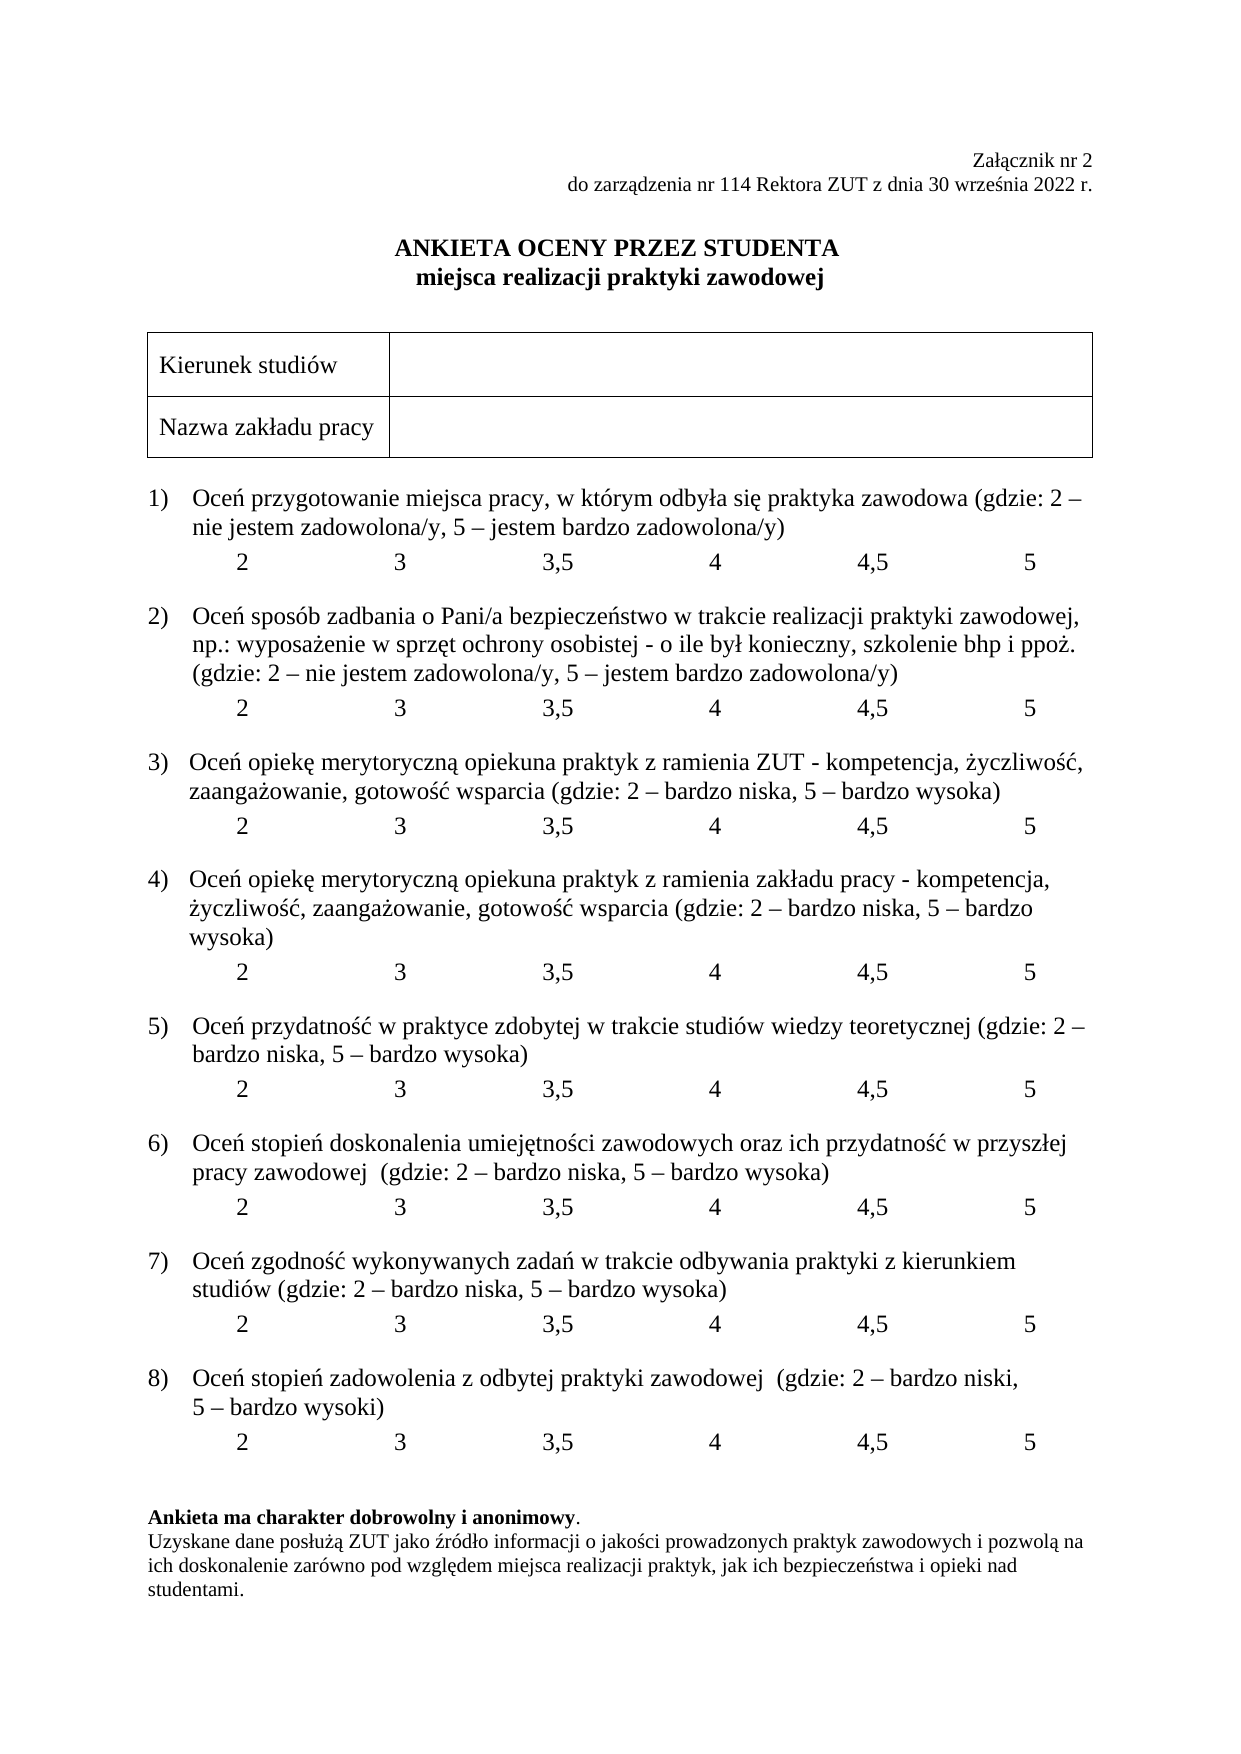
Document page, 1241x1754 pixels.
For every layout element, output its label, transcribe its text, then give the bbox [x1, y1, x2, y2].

table_header 􀂉 4,5 [778, 957, 935, 986]
table_header 􀂉 2 [148, 547, 305, 576]
table_header 􀂉 3 [305, 811, 463, 839]
table_header 􀂉 4 [620, 1075, 778, 1103]
table_header 􀂉 5 [935, 1427, 1093, 1456]
table_header 􀂉 3 [305, 693, 463, 722]
table_header 􀂉 4 [620, 811, 778, 839]
table_header 􀂉 4 [620, 957, 778, 986]
text Ankieta ma charakter dobrowolny i anonimowy. Uzyskane dane posłużą ZUT jako źródło informacji o jakości prowadzonych praktyk zawodowych i pozwolą na ich doskonalenie zarówno pod względem miejsca realizacji praktyk, jak ich bezpieczeństwa i opieki nad studentami. [148, 1505, 1093, 1601]
table_header 􀂉 4,5 [778, 547, 936, 576]
table_header 􀂉 2 [148, 1075, 305, 1103]
table_header 􀂉 5 [935, 811, 1093, 839]
table_header 􀂉 5 [935, 1075, 1093, 1103]
table_cell [390, 397, 1092, 457]
text Oceń opiekę merytoryczną opiekuna praktyk z ramienia ZUT - kompetencja, życzliwość, zaangażowanie, gotowość wsparcia (gdzie: 2 – bardzo niska, 5 – bardzo wysoka) [148, 747, 1093, 804]
table_header 􀂉 2 [148, 1192, 305, 1221]
table_header 􀂉 3,5 [463, 1075, 620, 1103]
table_header 􀂉 5 [936, 547, 1093, 576]
table_header 􀂉 3,5 [463, 1427, 620, 1456]
table_header 􀂉 4,5 [778, 1075, 935, 1103]
text Oceń stopień doskonalenia umiejętności zawodowych oraz ich przydatność w przyszłej pracy zawodowej (gdzie: 2 – bardzo niska, 5 – bardzo wysoka) [148, 1128, 1093, 1186]
table_header 􀂉 3,5 [463, 1192, 620, 1221]
table_header 􀂉 4,5 [778, 1192, 935, 1221]
table_header 􀂉 2 [148, 957, 305, 986]
table_header 􀂉 3 [305, 1075, 463, 1103]
table_header 􀂉 4 [620, 1192, 778, 1221]
table_header 􀂉 3 [305, 957, 463, 986]
table_header 􀂉 3,5 [463, 547, 620, 576]
table_header 􀂉 3,5 [463, 957, 620, 986]
table_header 􀂉 4 [620, 1427, 778, 1456]
table_header 􀂉 3 [305, 547, 463, 576]
table_header 􀂉 5 [935, 1192, 1093, 1221]
table_header 􀂉 2 [148, 693, 305, 722]
table_header 􀂉 3 [305, 1427, 463, 1456]
text ANKIETA OCENY PRZEZ STUDENTA miejsca realizacji praktyki zawodowej [148, 233, 1093, 291]
table_header Kierunek studiów [148, 333, 389, 396]
text Załącznik nr 2 do zarządzenia nr 114 Rektora ZUT z dnia 30 września 2022 r. [148, 148, 1093, 196]
table_header 􀂉 2 [148, 1310, 305, 1338]
text Oceń opiekę merytoryczną opiekuna praktyk z ramienia zakładu pracy - kompetencja, życzliwość, zaangażowanie, gotowość wsparcia (gdzie: 2 – bardzo niska, 5 – bardzo wysoka) [148, 864, 1093, 951]
table_header 􀂉 3,5 [463, 693, 620, 722]
table_header 􀂉 4,5 [778, 811, 935, 839]
table_header 􀂉 5 [935, 1310, 1093, 1338]
table_header 􀂉 4 [620, 547, 778, 576]
table_header 􀂉 4,5 [778, 693, 935, 722]
table_header 􀂉 5 [935, 957, 1093, 986]
table_header 􀂉 3 [305, 1310, 463, 1338]
table_header 􀂉 2 [148, 1427, 305, 1456]
table_header 􀂉 4 [620, 1310, 778, 1338]
table_header 􀂉 4 [620, 693, 778, 722]
table_header 􀂉 4,5 [778, 1310, 935, 1338]
table_header 􀂉 3,5 [463, 811, 620, 839]
table_header 􀂉 3 [305, 1192, 463, 1221]
text Oceń zgodność wykonywanych zadań w trakcie odbywania praktyki z kierunkiem studiów (gdzie: 2 – bardzo niska, 5 – bardzo wysoka) [148, 1246, 1093, 1303]
table_header [390, 333, 1092, 396]
text Oceń przygotowanie miejsca pracy, w którym odbyła się praktyka zawodowa (gdzie: 2 – nie jestem zadowolona/y, 5 – jestem bardzo zadowolona/y) [148, 483, 1093, 541]
table_header 􀂉 5 [935, 693, 1093, 722]
table_header 􀂉 2 [148, 811, 305, 839]
table_header 􀂉 4,5 [778, 1427, 935, 1456]
text Oceń stopień zadowolenia z odbytej praktyki zawodowej (gdzie: 2 – bardzo niski, 5 – bardzo wysoki) [148, 1363, 1093, 1421]
text Oceń sposób zadbania o Pani/a bezpieczeństwo w trakcie realizacji praktyki zawodowej, np.: wyposażenie w sprzęt ochrony osobistej - o ile był konieczny, szkolenie bhp i ppoż. (gdzie: 2 – nie jestem zadowolona/y, 5 – jestem bardzo zadowolona/y) [148, 601, 1093, 687]
table_header 􀂉 3,5 [463, 1310, 620, 1338]
table_cell Nazwa zakładu pracy [148, 397, 389, 457]
text Oceń przydatność w praktyce zdobytej w trakcie studiów wiedzy teoretycznej (gdzie: 2 – bardzo niska, 5 – bardzo wysoka) [148, 1011, 1093, 1068]
